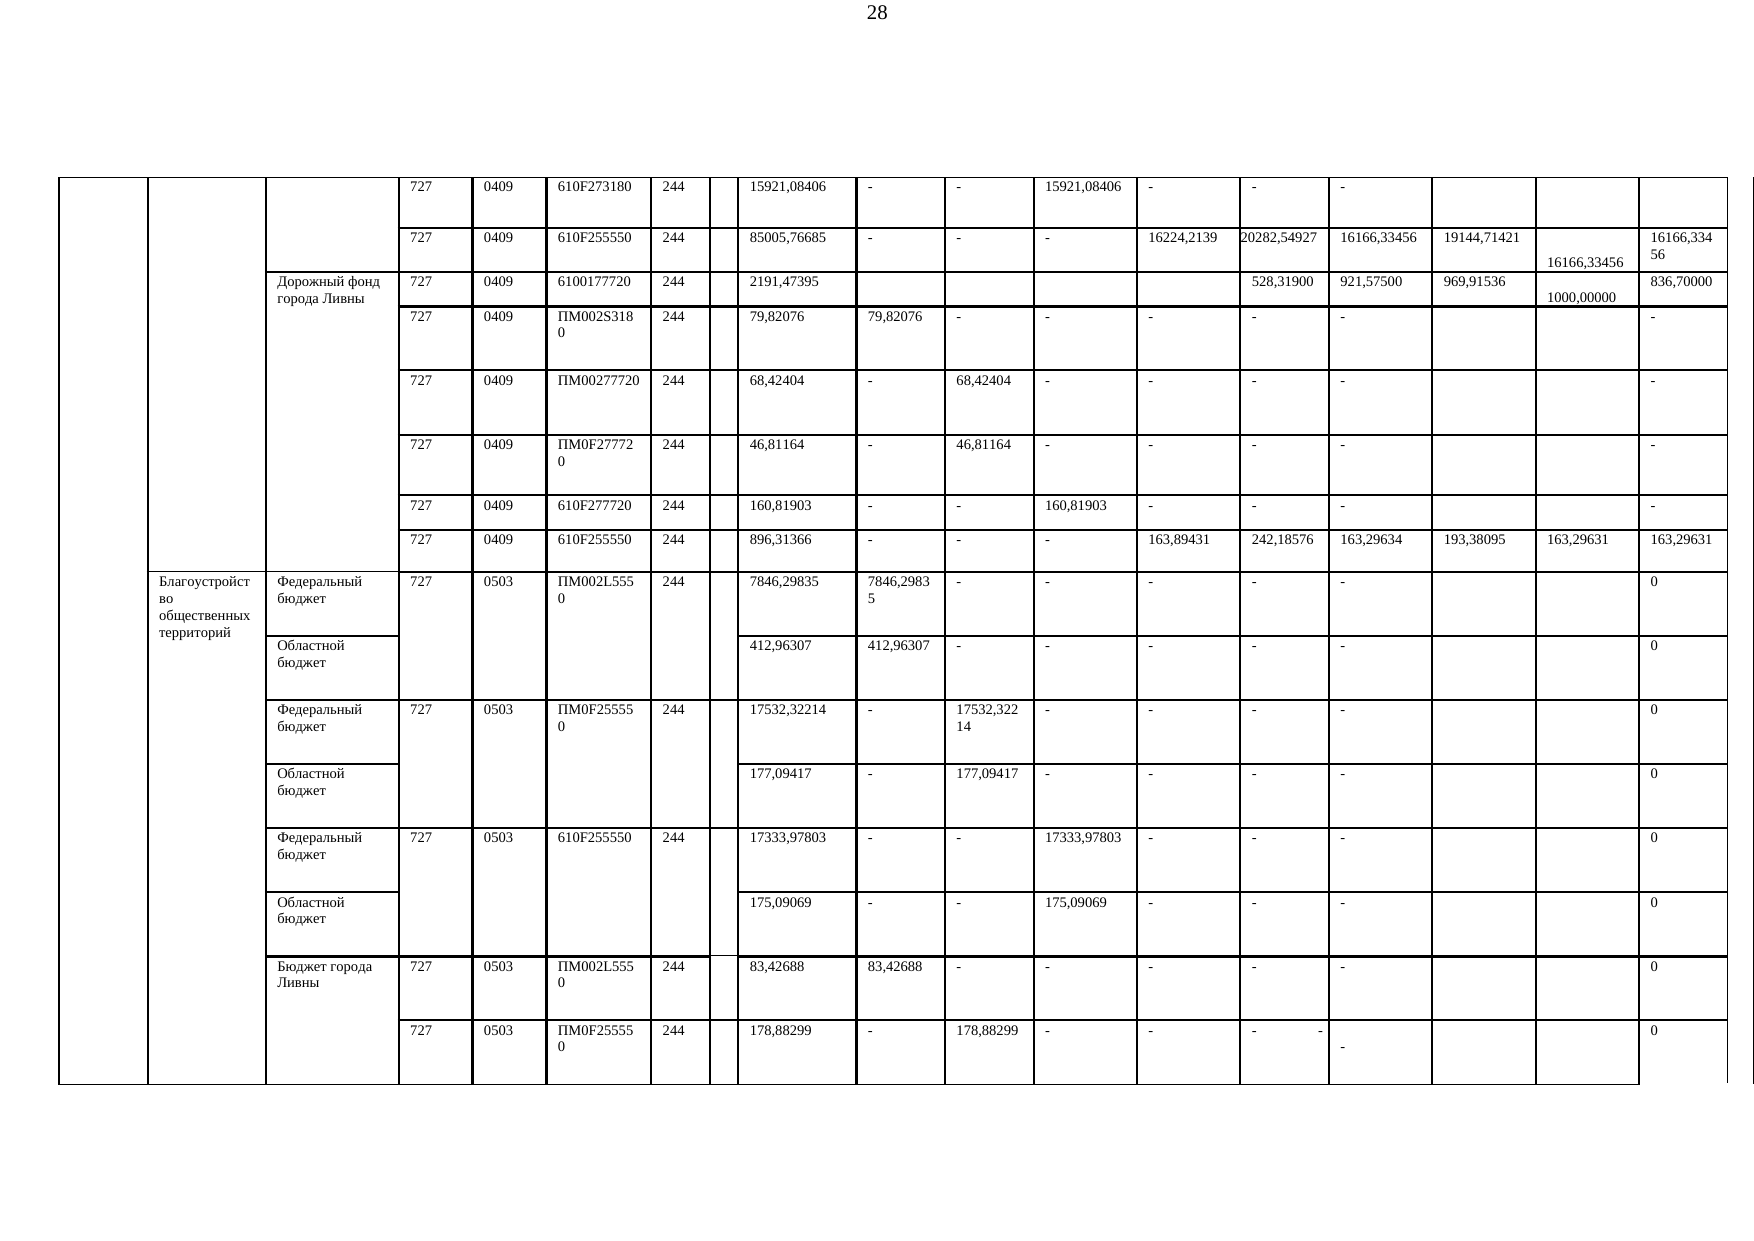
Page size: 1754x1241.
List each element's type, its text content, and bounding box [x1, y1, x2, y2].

table_cell 0 [1640, 1021, 1727, 1083]
table_cell [858, 273, 944, 305]
table_cell 16166,33456 [1537, 229, 1638, 271]
table_cell [1433, 178, 1535, 227]
table_cell [1433, 573, 1535, 635]
table_cell 727 [400, 273, 471, 305]
table_cell - [858, 178, 944, 227]
table_cell - [858, 701, 944, 763]
table_cell - [1035, 765, 1136, 827]
table_cell 0503 [474, 1021, 545, 1083]
table_cell [1433, 1021, 1535, 1083]
table_cell 15921,08406 [739, 178, 855, 227]
table_cell - [858, 765, 944, 827]
table_cell 0 [1640, 637, 1727, 699]
table_cell 969,91536 [1433, 273, 1535, 305]
table_cell - [858, 893, 944, 955]
table_cell 727 [400, 308, 471, 369]
table_cell 1000,00000 [1537, 273, 1638, 305]
table_cell ПМ0F255550 [548, 1021, 650, 1083]
table_cell - [1330, 371, 1431, 433]
table_cell [1537, 829, 1638, 891]
table_cell - [1241, 1021, 1328, 1083]
table_cell 19144,71421 [1433, 229, 1535, 271]
table_cell 68,42404 [739, 371, 855, 433]
table_cell [1537, 1021, 1638, 1083]
table_cell - [946, 573, 1033, 635]
table_cell [1433, 893, 1535, 955]
table_cell Федеральный бюджет [267, 829, 398, 891]
table_cell 178,88299 [946, 1021, 1033, 1083]
table_cell Дорожный фонд города Ливны [267, 273, 398, 571]
table_cell 0503 [474, 958, 545, 1019]
table_cell - [1138, 1021, 1239, 1083]
table_cell - [1035, 436, 1136, 494]
table_cell - [1138, 371, 1239, 433]
table_cell - [1640, 371, 1727, 433]
table_cell - [946, 893, 1033, 955]
table_cell - [1640, 436, 1727, 494]
table_cell 610F255550 [548, 531, 650, 571]
table_cell - [858, 436, 944, 494]
table_cell 0 [1640, 829, 1727, 891]
table_cell [1433, 637, 1535, 699]
table_cell - [1035, 637, 1136, 699]
table_cell [946, 273, 1033, 305]
table_cell [1537, 958, 1638, 1019]
table_cell 16224,2139 [1138, 229, 1239, 271]
table_cell [1433, 371, 1535, 433]
table_cell - [1241, 958, 1328, 1019]
table_cell 727 [400, 496, 471, 529]
table_cell - [1138, 573, 1239, 635]
table_cell [60, 178, 147, 1083]
table_cell 836,70000 [1640, 273, 1727, 305]
table_cell [1433, 829, 1535, 891]
table_cell - [1241, 829, 1328, 891]
table_cell - [1035, 573, 1136, 635]
table_cell - [1330, 893, 1431, 955]
table_cell - [1138, 829, 1239, 891]
table_cell [1433, 958, 1535, 1019]
table_cell - [858, 829, 944, 891]
table_cell 0409 [474, 308, 545, 369]
table_cell Областной бюджет [267, 765, 398, 827]
table_cell [711, 496, 737, 529]
table_cell [1433, 701, 1535, 763]
table_cell 0409 [474, 436, 545, 494]
table_cell 610F277720 [548, 496, 650, 529]
table_cell [711, 308, 737, 369]
table_cell 727 [400, 178, 471, 227]
table_cell - [1241, 573, 1328, 635]
table_cell [1433, 496, 1535, 529]
table_cell - [1241, 701, 1328, 763]
table_cell 46,81164 [739, 436, 855, 494]
table_cell 727 [400, 371, 471, 433]
table_cell 244 [652, 436, 709, 494]
table_cell ПМ00277720 [548, 371, 650, 433]
table_cell 17333,97803 [1035, 829, 1136, 891]
table_cell - [1241, 496, 1328, 529]
table_cell [1537, 893, 1638, 955]
table_cell - [946, 958, 1033, 1019]
table_cell - [858, 371, 944, 433]
table_cell - [1035, 958, 1136, 1019]
table_cell 163,29631 [1640, 531, 1727, 571]
table_cell [711, 371, 737, 433]
table_cell [711, 956, 737, 1019]
table_cell 163,29631 [1537, 531, 1638, 571]
table_cell 727 [400, 701, 471, 827]
table_cell - [946, 229, 1033, 271]
table_cell 727 [400, 829, 471, 955]
table_cell [149, 178, 265, 571]
table_cell 175,09069 [1035, 893, 1136, 955]
table_cell - [1330, 701, 1431, 763]
table_cell 244 [652, 273, 709, 305]
table_cell - [1138, 893, 1239, 955]
table_cell ПM0F255550 [548, 701, 650, 827]
table_cell 16166,33456 [1640, 229, 1727, 271]
table_cell - [1330, 765, 1431, 827]
table_cell [711, 573, 737, 699]
table_cell [711, 701, 737, 827]
table_cell [1537, 178, 1638, 227]
table_cell 244 [652, 308, 709, 369]
table_cell - [1035, 1021, 1136, 1083]
table_cell - [1035, 531, 1136, 571]
table_cell 0409 [474, 531, 545, 571]
table_cell 0 [1640, 958, 1727, 1019]
table_cell [711, 1021, 737, 1083]
table_cell - [1330, 573, 1431, 635]
table_cell [1537, 496, 1638, 529]
table_cell [711, 829, 737, 955]
table_cell 610F273180 [548, 178, 650, 227]
table_cell - [1138, 637, 1239, 699]
table_cell 896,31366 [739, 531, 855, 571]
table_cell 15921,08406 [1035, 178, 1136, 227]
table_cell 160,81903 [1035, 496, 1136, 529]
table_cell - [858, 1021, 944, 1083]
table_cell 175,09069 [739, 893, 855, 955]
table_cell - [1138, 765, 1239, 827]
table_cell 178,88299 [739, 1021, 855, 1083]
table_cell Федеральный бюджет [267, 701, 398, 763]
table_cell Федеральный бюджет [267, 572, 398, 635]
table_cell 0 [1640, 701, 1727, 763]
table_cell 6100177720 [548, 273, 650, 305]
table_cell - [858, 531, 944, 571]
table_cell - [946, 308, 1033, 369]
table_cell [711, 436, 737, 494]
table_cell 163,89431 [1138, 531, 1239, 571]
table_cell - [1241, 178, 1328, 227]
table_cell 244 [652, 829, 709, 955]
table_cell 244 [652, 229, 709, 271]
table_cell - [1035, 701, 1136, 763]
table_cell 0409 [474, 371, 545, 433]
table_cell - [1035, 371, 1136, 433]
table_cell ПM002S3180 [548, 308, 650, 369]
table_cell 727 [400, 531, 471, 571]
table_cell - [1330, 637, 1431, 699]
table_cell - [946, 178, 1033, 227]
table_cell 528,31900 [1241, 273, 1328, 305]
table_cell [1537, 637, 1638, 699]
table_cell [1537, 765, 1638, 827]
table_cell 610F255550 [548, 229, 650, 271]
table_cell Благоустройство общественных территорий [149, 572, 265, 1083]
table_cell 0503 [474, 829, 545, 955]
table_cell [267, 178, 398, 271]
table_cell 85005,76685 [739, 229, 855, 271]
table_cell 727 [400, 229, 471, 271]
table_cell - [1241, 637, 1328, 699]
table_cell 610F255550 [548, 829, 650, 955]
table_cell - [1138, 496, 1239, 529]
table_cell - [1330, 308, 1431, 369]
table_cell [1537, 701, 1638, 763]
table_cell [711, 178, 737, 227]
table_cell [1433, 765, 1535, 827]
table_cell 727 [400, 958, 471, 1019]
table_cell 20282,54927 [1241, 229, 1328, 271]
table_cell ПM002L5550 [548, 573, 650, 699]
table_cell - [946, 496, 1033, 529]
table_cell 0409 [474, 273, 545, 305]
table_cell [1138, 273, 1239, 305]
table_cell 160,81903 [739, 496, 855, 529]
table_cell 79,82076 [858, 308, 944, 369]
table_cell [1035, 273, 1136, 305]
table_cell [1537, 371, 1638, 433]
table_cell 244 [652, 531, 709, 571]
table_cell - [1138, 308, 1239, 369]
table_cell - - [1330, 1021, 1431, 1083]
table_cell 0 [1640, 893, 1727, 955]
table_cell - [1241, 308, 1328, 369]
table_cell - [1241, 371, 1328, 433]
table_cell 244 [652, 573, 709, 699]
table_cell [1433, 436, 1535, 494]
table_cell 0409 [474, 178, 545, 227]
table_cell 193,38095 [1433, 531, 1535, 571]
table_cell 0 [1640, 765, 1727, 827]
table_cell [1537, 573, 1638, 635]
table_cell 16166,33456 [1330, 229, 1431, 271]
table_cell 79,82076 [739, 308, 855, 369]
table_cell - [1330, 436, 1431, 494]
table_cell - [1330, 829, 1431, 891]
table_cell 177,09417 [739, 765, 855, 827]
table_cell [1537, 308, 1638, 369]
table_cell - [858, 229, 944, 271]
table_cell 412,96307 [858, 637, 944, 699]
table_cell 0503 [474, 573, 545, 699]
table_cell 2191,47395 [739, 273, 855, 305]
table_cell ПM0F277720 [548, 436, 650, 494]
table_cell - [1241, 436, 1328, 494]
table_cell 83,42688 [739, 958, 855, 1019]
table_cell 727 [400, 1021, 471, 1083]
table_cell 7846,29835 [858, 573, 944, 635]
table_cell 0409 [474, 229, 545, 271]
table_cell ПM002L5550 [548, 958, 650, 1019]
table_cell Бюджет города Ливны [267, 958, 398, 1083]
table_cell - [858, 496, 944, 529]
table_cell 46,81164 [946, 436, 1033, 494]
table_cell - [1138, 436, 1239, 494]
table_cell 17333,97803 [739, 829, 855, 891]
table_cell 244 [652, 1021, 709, 1083]
table_cell [711, 229, 737, 271]
table_cell - [1138, 178, 1239, 227]
table_cell [711, 273, 737, 305]
table_cell 921,57500 [1330, 273, 1431, 305]
table_cell 68,42404 [946, 371, 1033, 433]
table_cell - [1241, 893, 1328, 955]
table_cell [1537, 436, 1638, 494]
table_cell - [946, 531, 1033, 571]
table_cell - [1330, 958, 1431, 1019]
table_cell 412,96307 [739, 637, 855, 699]
table_cell - [1330, 496, 1431, 529]
table_cell - [1138, 958, 1239, 1019]
table_cell 244 [652, 371, 709, 433]
table_cell [1640, 178, 1727, 227]
table_cell 242,18576 [1241, 531, 1328, 571]
table_cell 17532,32214 [739, 701, 855, 763]
table_cell 0 [1640, 573, 1727, 635]
table_cell 244 [652, 701, 709, 827]
table_cell 163,29634 [1330, 531, 1431, 571]
table_cell - [946, 637, 1033, 699]
table_cell [1433, 308, 1535, 369]
table_cell - [1330, 178, 1431, 227]
table_cell 727 [400, 573, 471, 699]
table_cell 244 [652, 958, 709, 1019]
table_cell - [946, 829, 1033, 891]
table_cell - [1640, 308, 1727, 369]
table_cell 727 [400, 436, 471, 494]
table_cell 7846,29835 [739, 573, 855, 635]
table_cell - [1035, 229, 1136, 271]
table_cell 244 [652, 496, 709, 529]
table_cell 0409 [474, 496, 545, 529]
table_cell [711, 531, 737, 571]
table_cell 83,42688 [858, 958, 944, 1019]
table_cell - [1138, 701, 1239, 763]
table_cell - [1035, 308, 1136, 369]
table_cell - [1640, 496, 1727, 529]
table_cell Областной бюджет [267, 893, 398, 955]
table_cell 17532,32214 [946, 701, 1033, 763]
table_cell Областной бюджет [267, 637, 398, 699]
table_cell - [1241, 765, 1328, 827]
table_cell 0503 [474, 701, 545, 827]
table_cell 244 [652, 178, 709, 227]
table_cell 177,09417 [946, 765, 1033, 827]
